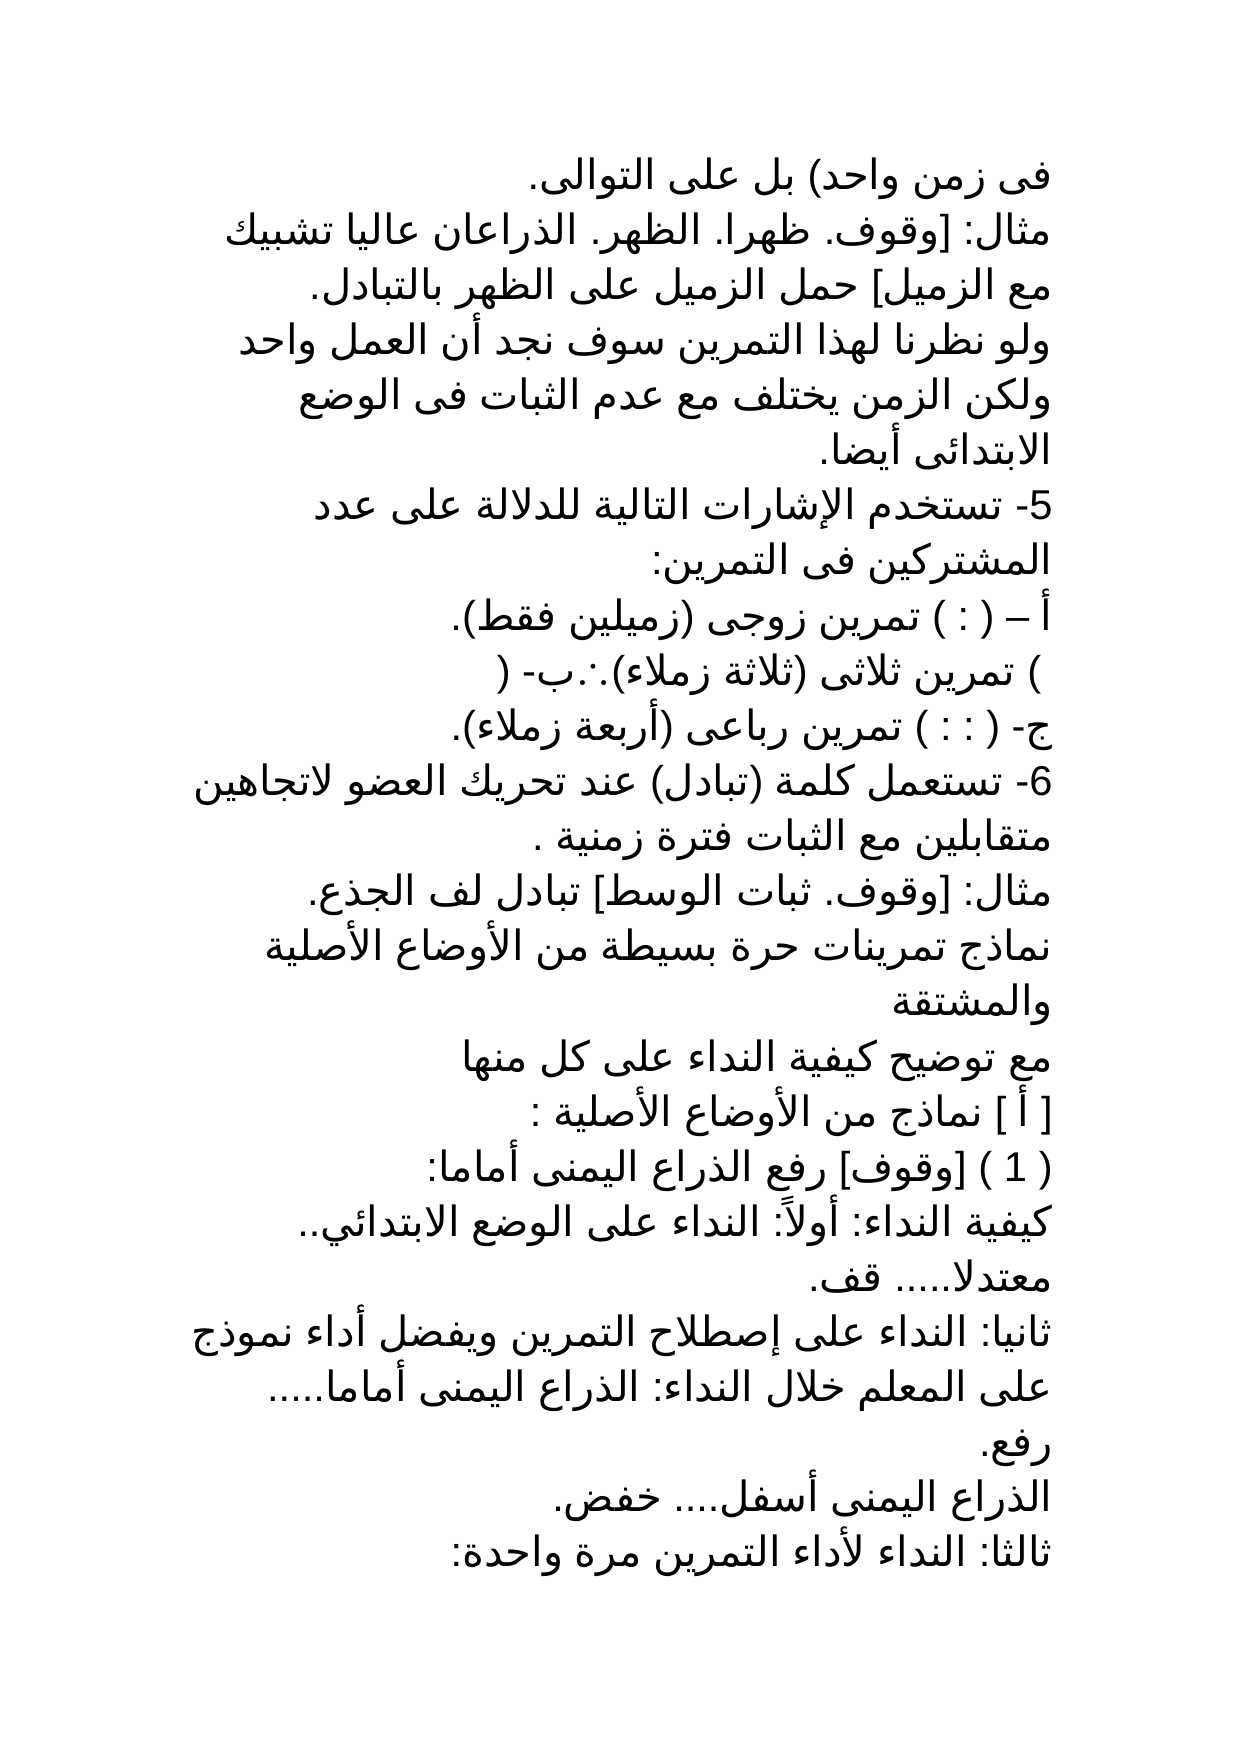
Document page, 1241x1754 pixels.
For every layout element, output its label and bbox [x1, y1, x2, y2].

text [187, 150, 1053, 1576]
